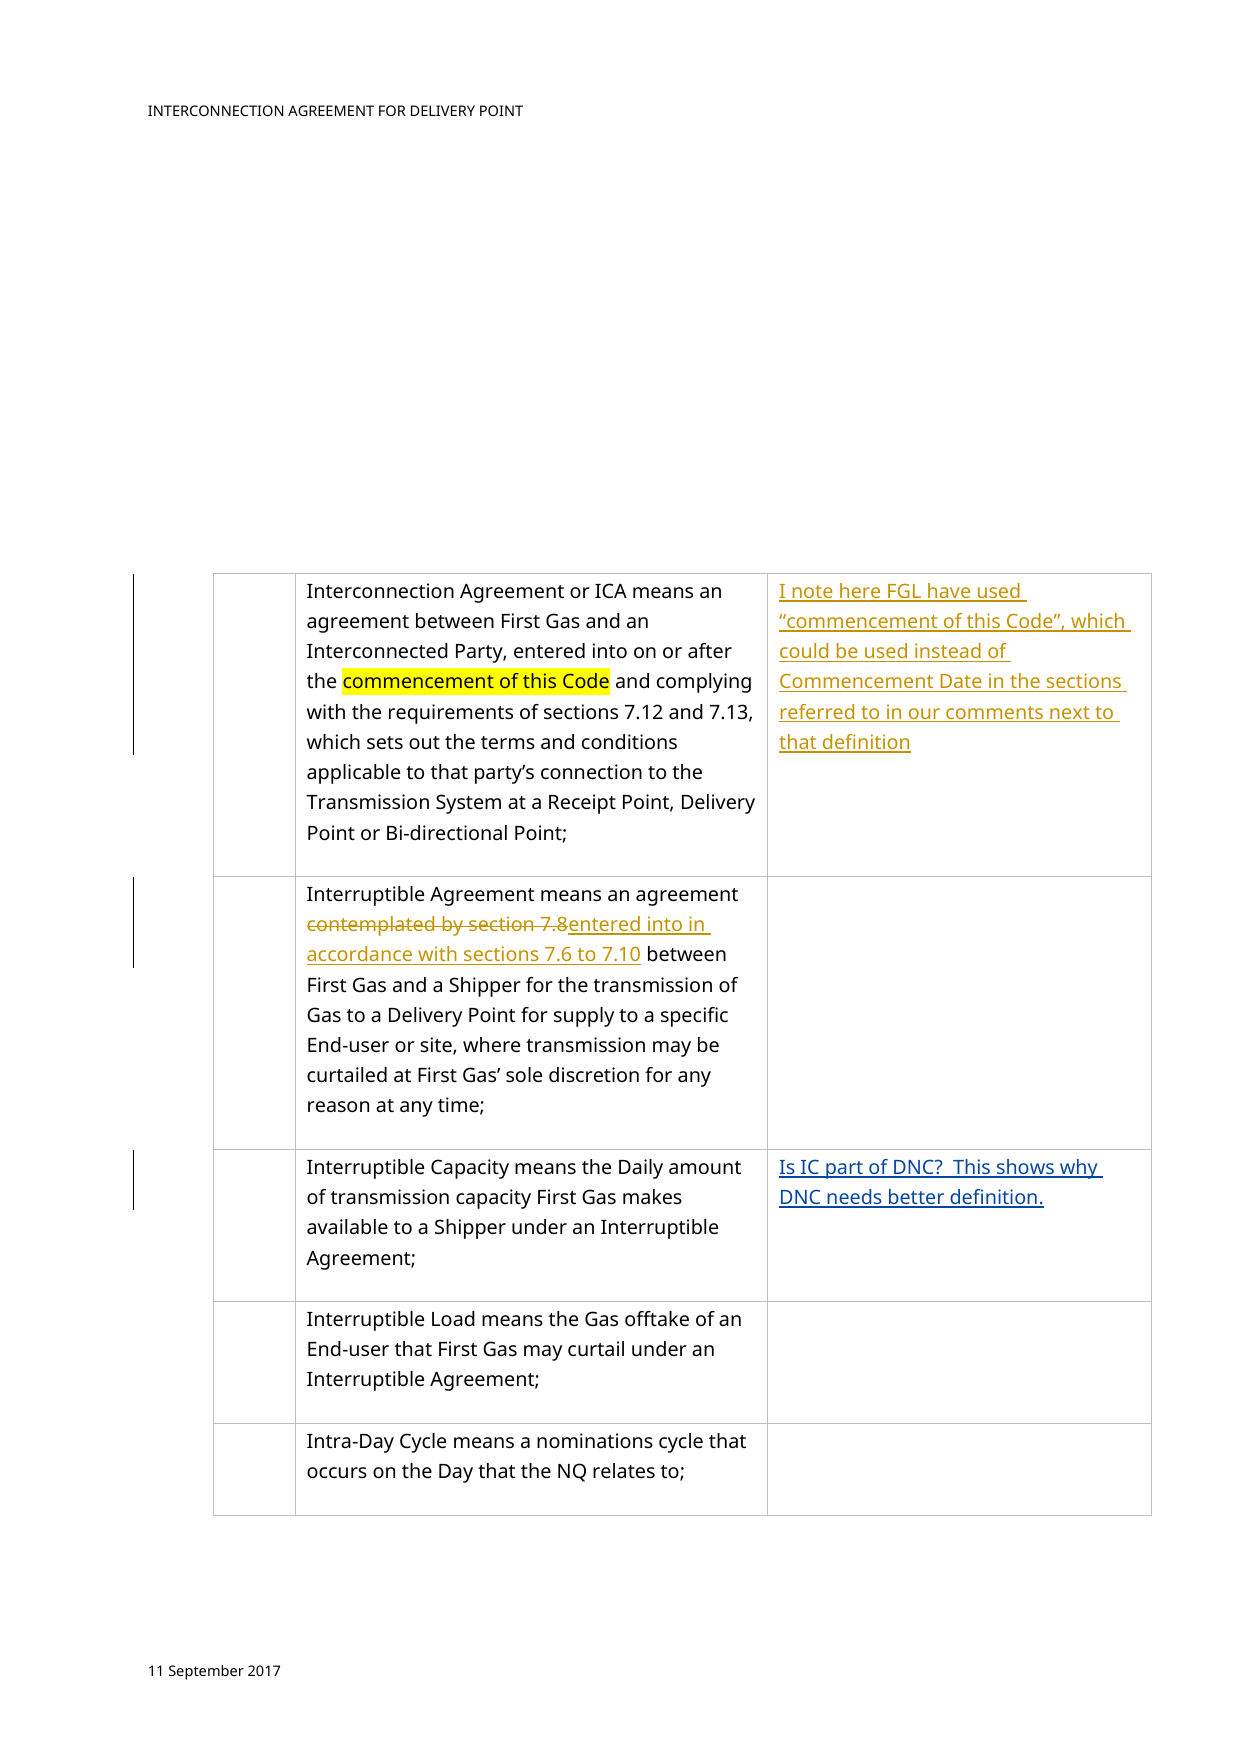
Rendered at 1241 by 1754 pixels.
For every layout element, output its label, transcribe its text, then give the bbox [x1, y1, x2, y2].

table_cell [768, 1150, 1151, 1301]
table_cell [214, 1150, 295, 1301]
table_cell [214, 1302, 295, 1423]
table_cell [768, 1302, 1151, 1423]
table_cell Interruptible Load means the Gas offtake of an End-user that First Gas may curtail under an Interruptible Agreement; [296, 1302, 767, 1423]
table_cell [768, 1424, 1151, 1514]
table_cell Interconnection Agreement or ICA means an agreement between First Gas and an Interconnected Party, entered into on or after the commencement of this Code and complying with the requirements of sections 7.12 and 7.13, which sets out the terms and conditions applicable to that party’s connection to the Transmission System at a Receipt Point, Delivery Point or Bi-directional Point; [296, 574, 767, 876]
table_cell [214, 574, 295, 876]
table_cell Intra-Day Cycle means a nominations cycle that occurs on the Day that the NQ relates to; [296, 1424, 767, 1514]
table_cell [768, 877, 1151, 1149]
table_cell [214, 877, 295, 1149]
table_cell Interruptible Capacity means the Daily amount of transmission capacity First Gas makes available to a Shipper under an Interruptible Agreement; [296, 1150, 767, 1301]
table_cell [768, 574, 1151, 876]
table_cell Interruptible Agreement means an agreement between First Gas and a Shipper for the transmission of Gas to a Delivery Point for supply to a specific End-user or site, where transmission may be curtailed at First Gas’ sole discretion for any reason at any time; [296, 877, 767, 1149]
table_cell [214, 1424, 295, 1514]
